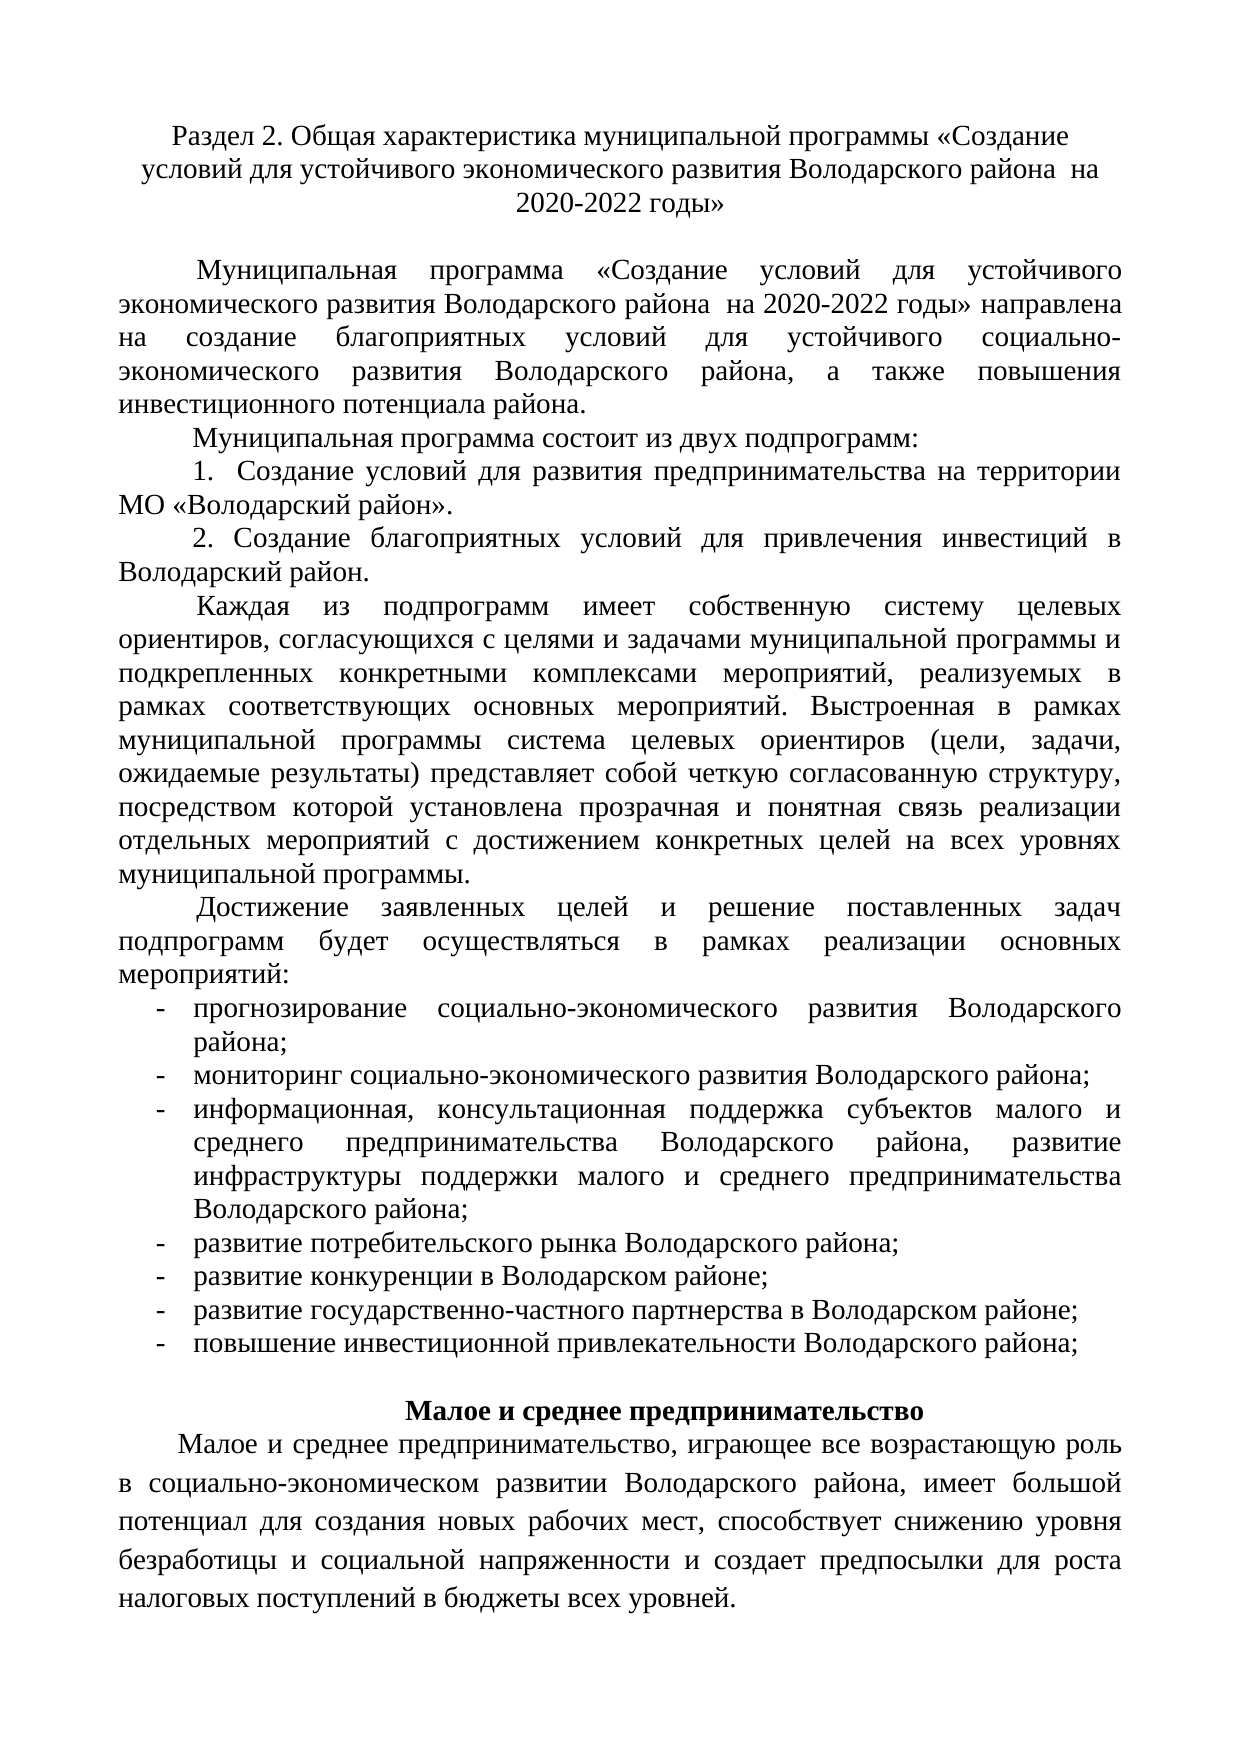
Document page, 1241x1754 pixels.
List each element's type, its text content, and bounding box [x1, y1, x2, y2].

list прогнозирование социально-экономического развития Володарского района; [156, 990, 1122, 1057]
text Малое и среднее предпринимательство, играющее все возрастающую роль в социально-экономическом развитии Володарского района, имеет большой потенциал для создания новых рабочих мест, способствует снижению уровня безработицы и социальной напряженности и создает предпосылки для роста налоговых поступлений в бюджеты всех уровней. [118, 1426, 1122, 1614]
text 1. Создание условий для развития предпринимательства на территории МО «Володарский район». [118, 453, 1122, 521]
list информационная, консультационная поддержка субъектов малого и среднего предпринимательства Володарского района, развитие инфраструктуры поддержки малого и среднего предпринимательства Володарского района; [156, 1091, 1122, 1225]
text Муниципальная программа состоит из двух подпрограмм: [118, 420, 1122, 453]
list развитие потребительского рынка Володарского района; [156, 1225, 1122, 1258]
text Достижение заявленных целей и решение поставленных задач подпрограмм будет осуществляться в рамках реализации основных мероприятий: [118, 889, 1122, 990]
text 2. Создание благоприятных условий для привлечения инвестиций в Володарский район. [118, 521, 1122, 588]
text Малое и среднее предпринимательство [118, 1393, 1122, 1426]
text Раздел 2. Общая характеристика муниципальной программы «Создание условий для устойчивого экономического развития Володарского района на 2020-2022 годы» [118, 118, 1122, 219]
text Каждая из подпрограмм имеет собственную систему целевых ориентиров, согласующихся с целями и задачами муниципальной программы и подкрепленных конкретными комплексами мероприятий, реализуемых в рамках соответствующих основных мероприятий. Выстроенная в рамках муниципальной программы система целевых ориентиров (цели, задачи, ожидаемые результаты) представляет собой четкую согласованную структуру, посредством которой установлена прозрачная и понятная связь реализации отдельных мероприятий с достижением конкретных целей на всех уровнях муниципальной программы. [118, 588, 1122, 889]
text Муниципальная программа «Создание условий для устойчивого экономического развития Володарского района на 2020-2022 годы» направлена на создание благоприятных условий для устойчивого социально-экономического развития Володарского района, а также повышения инвестиционного потенциала района. [118, 252, 1122, 420]
list развитие государственно-частного партнерства в Володарском районе; [156, 1292, 1122, 1326]
list мониторинг социально-экономического развития Володарского района; [156, 1057, 1122, 1091]
list повышение инвестиционной привлекательности Володарского района; [156, 1326, 1122, 1359]
list развитие конкуренции в Володарском районе; [156, 1258, 1122, 1292]
